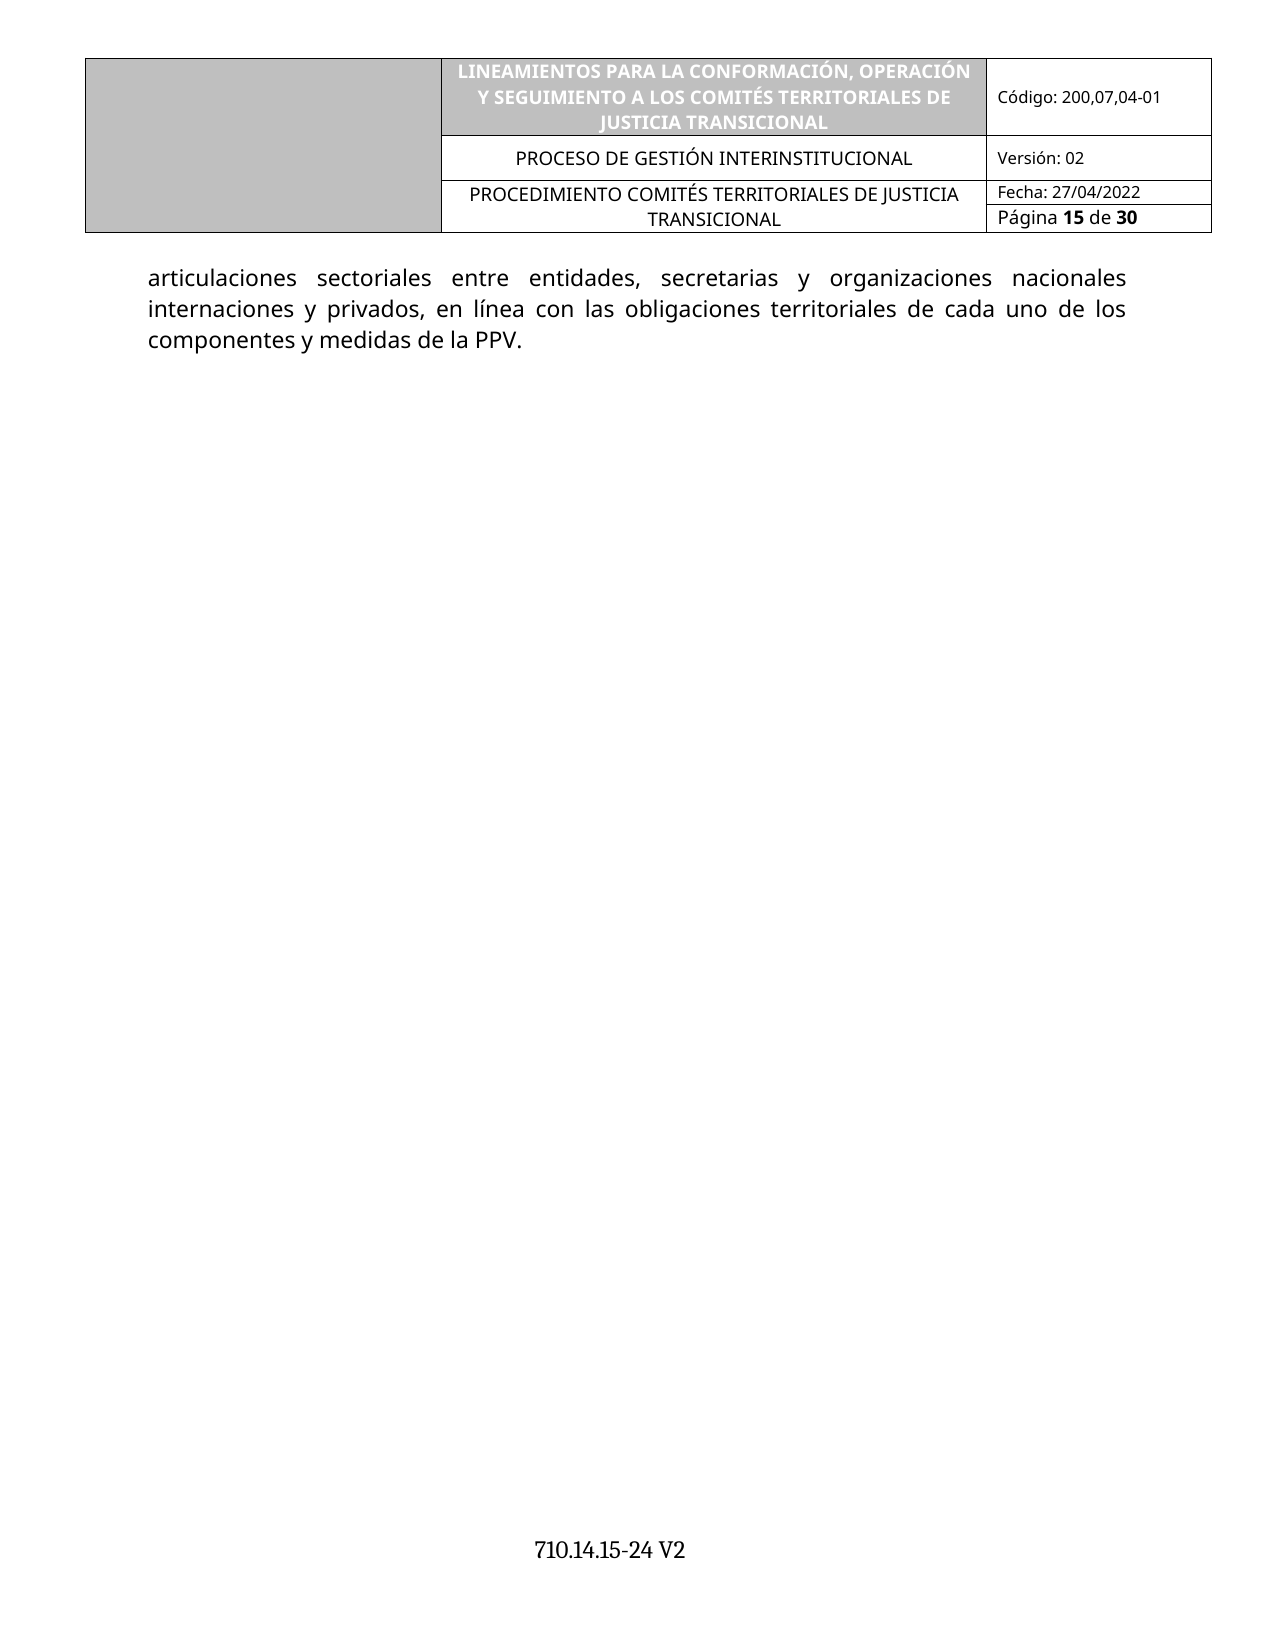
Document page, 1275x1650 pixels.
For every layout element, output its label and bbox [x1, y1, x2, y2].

text [148, 262, 1127, 356]
